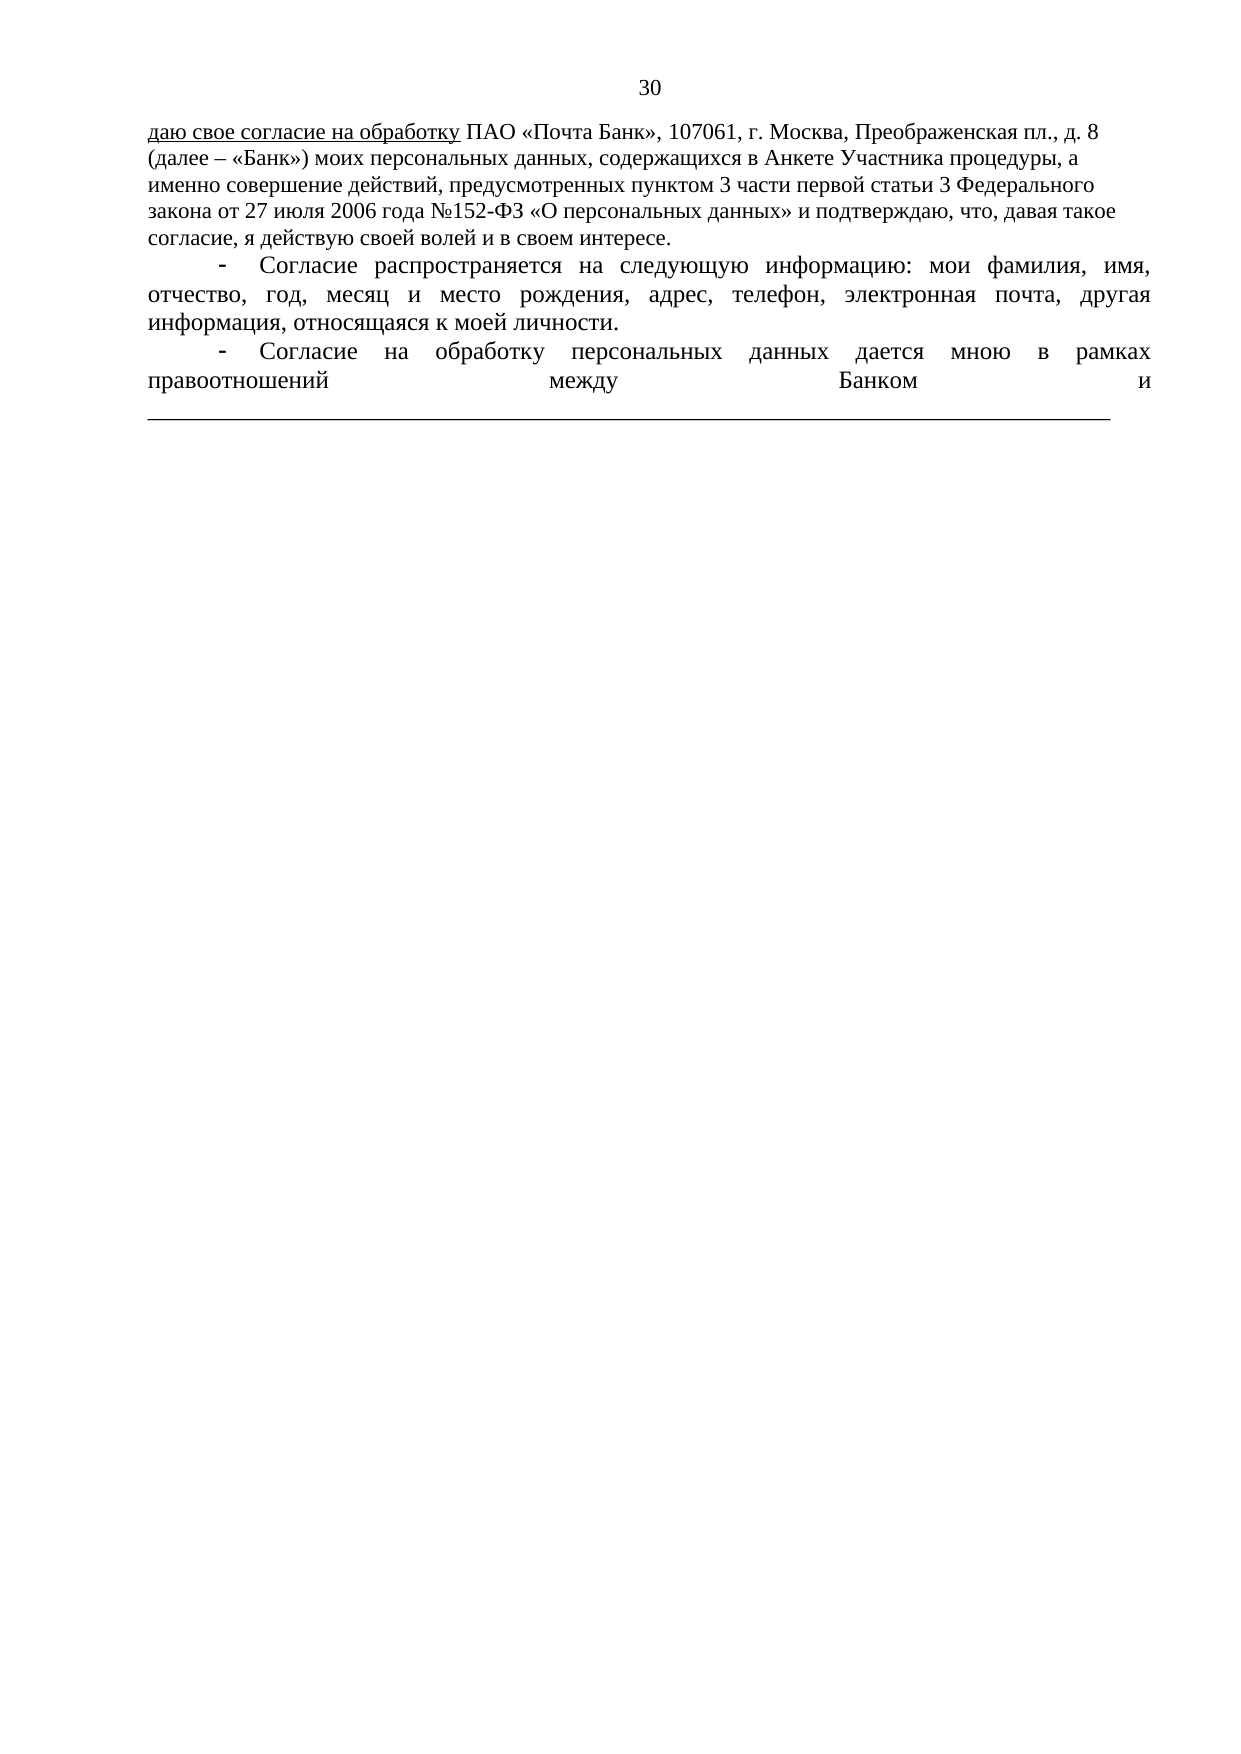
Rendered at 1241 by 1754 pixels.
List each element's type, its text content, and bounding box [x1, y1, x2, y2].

list Согласие распространяется на следующую информацию: мои фамилия, имя, отчество, год, месяц и место рождения, адрес, телефон, электронная почта, другая информация, относящаяся к моей личности. [148, 250, 1152, 336]
list Согласие на обработку персональных данных дается мною в рамках правоотношений между Банком и _____________________________________________________________________________ [148, 336, 1152, 422]
text даю свое согласие на обработку ПАО «Почта Банк», 107061, г. Москва, Преображенская пл., д. 8 (далее – «Банк») моих персональных данных, содержащихся в Анкете Участника процедуры, а именно совершение действий, предусмотренных пунктом 3 части первой статьи 3 Федерального закона от 27 июля 2006 года №152-ФЗ «О персональных данных» и подтверждаю, что, давая такое согласие, я действую своей волей и в своем интересе. [148, 118, 1152, 250]
